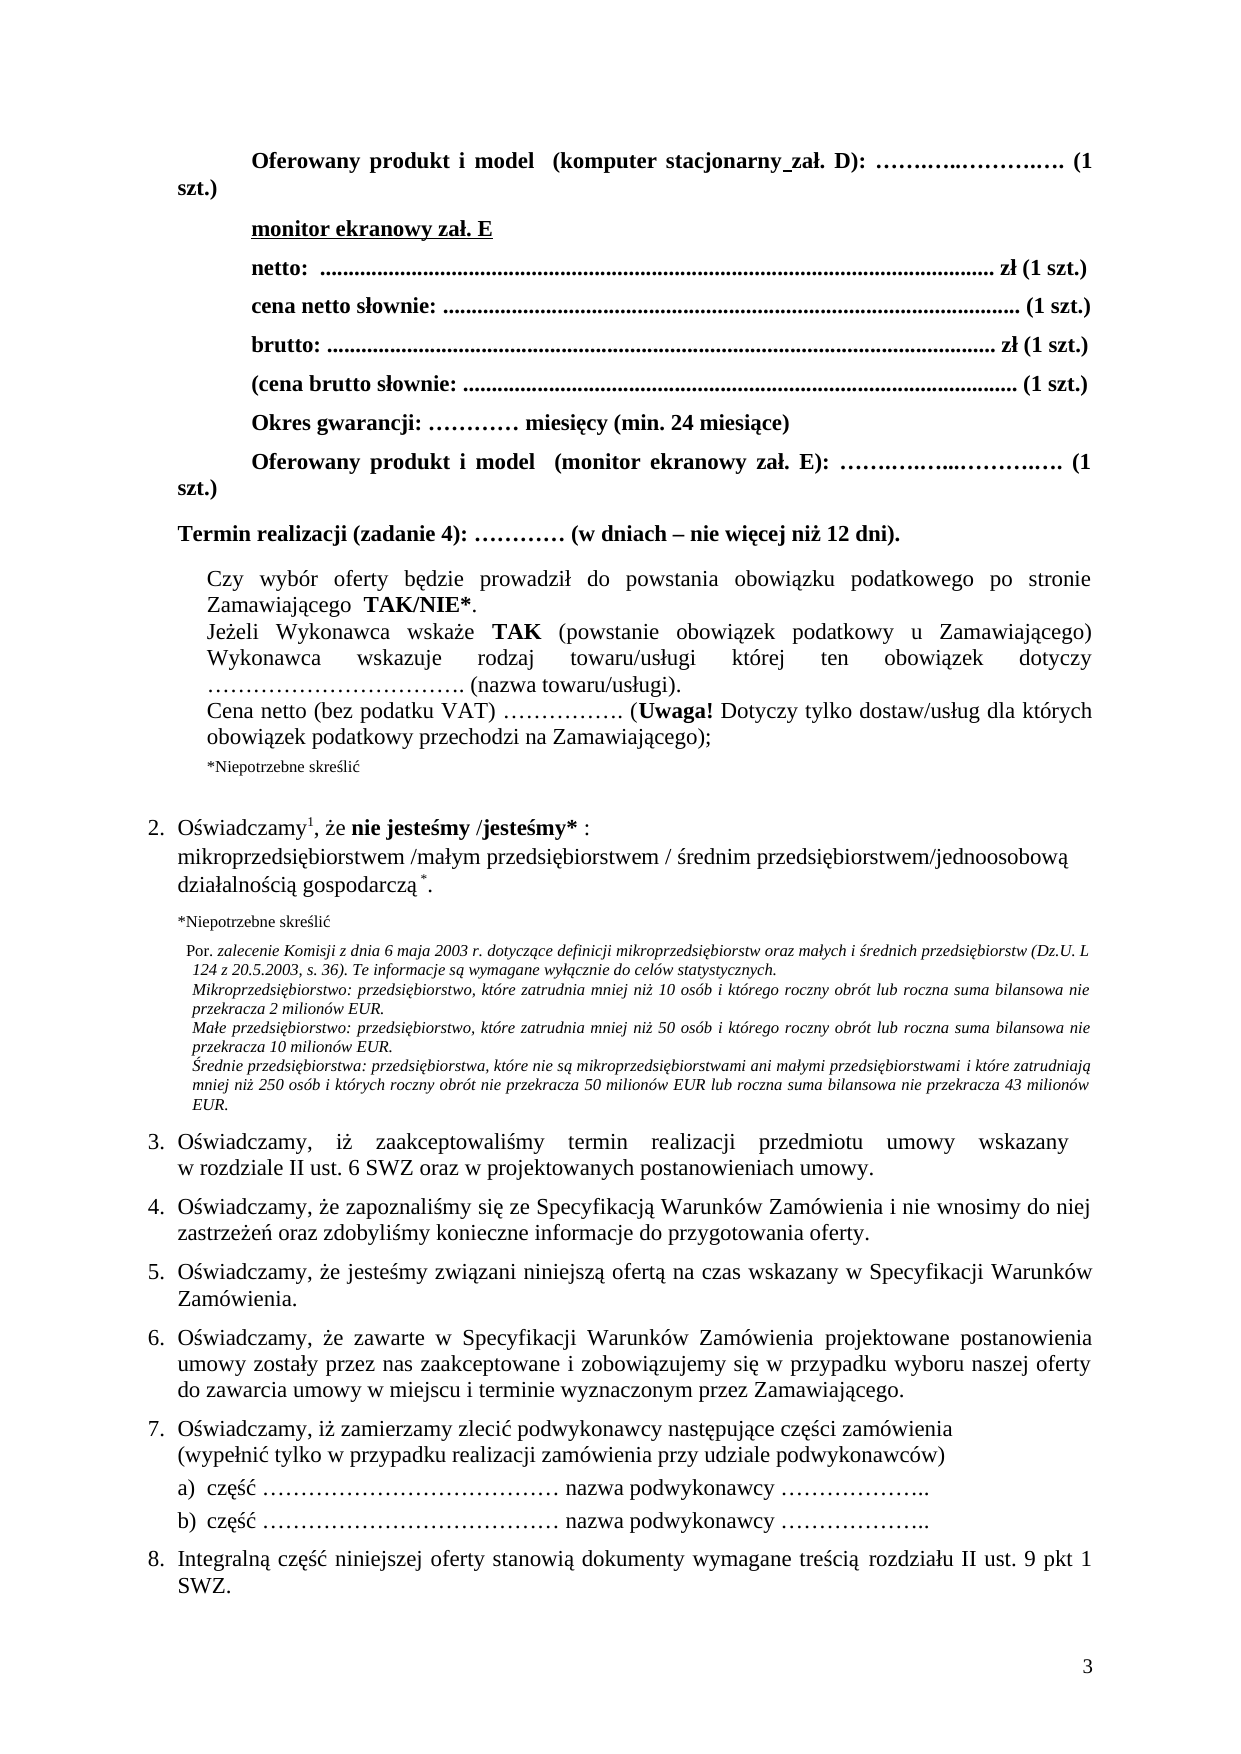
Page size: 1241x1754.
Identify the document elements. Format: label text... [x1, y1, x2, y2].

list Oświadczamy, że zapoznaliśmy się ze Specyfikacją Warunków Zamówienia i nie wnosimy do niej zastrzeżeń oraz zdobyliśmy konieczne informacje do przygotowania oferty. [148, 1193, 1093, 1246]
text Okres gwarancji: ………… miesięcy (min. 24 miesiące) [251, 409, 1093, 435]
text Cena netto (bez podatku VAT) ……………. (Uwaga! Dotyczy tylko dostaw/usług dla których obowiązek podatkowy przechodzi na Zamawiającego); [207, 697, 1093, 750]
text Termin realizacji (zadanie 4): ………… (w dniach – nie więcej niż 12 dni). [148, 520, 1093, 546]
text Średnie przedsiębiorstwa: przedsiębiorstwa, które nie są mikroprzedsiębiorstwami ani małymi przedsiębiorstwami i które zatrudniają mniej niż 250 osób i których roczny obrót nie przekracza 50 milionów EUR lub roczna suma bilansowa nie przekracza 43 milionów EUR. [192, 1056, 1093, 1113]
text Mikroprzedsiębiorstwo: przedsiębiorstwo, które zatrudnia mniej niż 10 osób i którego roczny obrót lub roczna suma bilansowa nie przekracza 2 milionów EUR. [192, 979, 1093, 1018]
list Oświadczamy, że zawarte w Specyfikacji Warunków Zamówienia projektowane postanowienia umowy zostały przez nas zaakceptowane i zobowiązujemy się w przypadku wyboru naszej oferty do zawarcia umowy w miejscu i terminie wyznaczonym przez Zamawiającego. [148, 1323, 1093, 1403]
list Oświadczamy, że jesteśmy związani niniejszą ofertą na czas wskazany w Specyfikacji Warunków Zamówienia. [148, 1258, 1093, 1311]
text cena netto słownie: ..................................................................................................... (1 szt.) [251, 292, 1093, 319]
text brutto: ..................................................................................................................... zł (1 szt.) [251, 331, 1093, 358]
text netto: ...................................................................................................................... zł (1 szt.) [251, 253, 1093, 280]
text (wypełnić tylko w przypadku realizacji zamówienia przy udziale podwykonawców) [148, 1441, 1093, 1468]
text *Niepotrzebne skreślić [207, 757, 1093, 776]
text Oferowany produkt i model (monitor ekranowy zał. E): …….….…...……….…. (1 szt.) [177, 448, 1093, 501]
list część ………………………………… nazwa podwykonawcy ……………….. [177, 1474, 1093, 1500]
text Oferowany produkt i model (komputer stacjonarny zał. D): …….…..……….…. (1 szt.) [177, 148, 1093, 200]
text (cena brutto słownie: ................................................................................................. (1 szt.) [251, 370, 1093, 396]
list Oświadczamy1, że nie jesteśmy /jesteśmy* : mikroprzedsiębiorstwem /małym przedsiębiorstwem / średnim przedsiębiorstwem/jednoosobową działalnością gospodarczą *. [148, 814, 1093, 898]
text Małe przedsiębiorstwo: przedsiębiorstwo, które zatrudnia mniej niż 50 osób i którego roczny obrót lub roczna suma bilansowa nie przekracza 10 milionów EUR. [192, 1018, 1093, 1056]
text Por. zalecenie Komisji z dnia 6 maja 2003 r. dotyczące definicji mikroprzedsiębiorstw oraz małych i średnich przedsiębiorstw (Dz.U. L 124 z 20.5.2003, s. 36). Te informacje są wymagane wyłącznie do celów statystycznych. [177, 941, 1093, 979]
list Oświadczamy, iż zamierzamy zlecić podwykonawcy następujące części zamówienia [148, 1415, 1093, 1441]
text Czy wybór oferty będzie prowadził do powstania obowiązku podatkowego po stronie Zamawiającego TAK/NIE*. [207, 565, 1093, 618]
list Integralną część niniejszej oferty stanowią dokumenty wymagane treścią rozdziału II ust. 9 pkt 1 SWZ. [148, 1546, 1093, 1598]
text monitor ekranowy zał. E [251, 215, 1093, 241]
text Jeżeli Wykonawca wskaże TAK (powstanie obowiązek podatkowy u Zamawiającego) Wykonawca wskazuje rodzaj towaru/usługi której ten obowiązek dotyczy ……………………………. (nazwa towaru/usługi). [207, 618, 1093, 697]
list Oświadczamy, iż zaakceptowaliśmy termin realizacji przedmiotu umowy wskazany w rozdziale II ust. 6 SWZ oraz w projektowanych postanowieniach umowy. [148, 1128, 1093, 1181]
list część ………………………………… nazwa podwykonawcy ……………….. [177, 1507, 1093, 1533]
text *Niepotrzebne skreślić [177, 912, 1093, 931]
